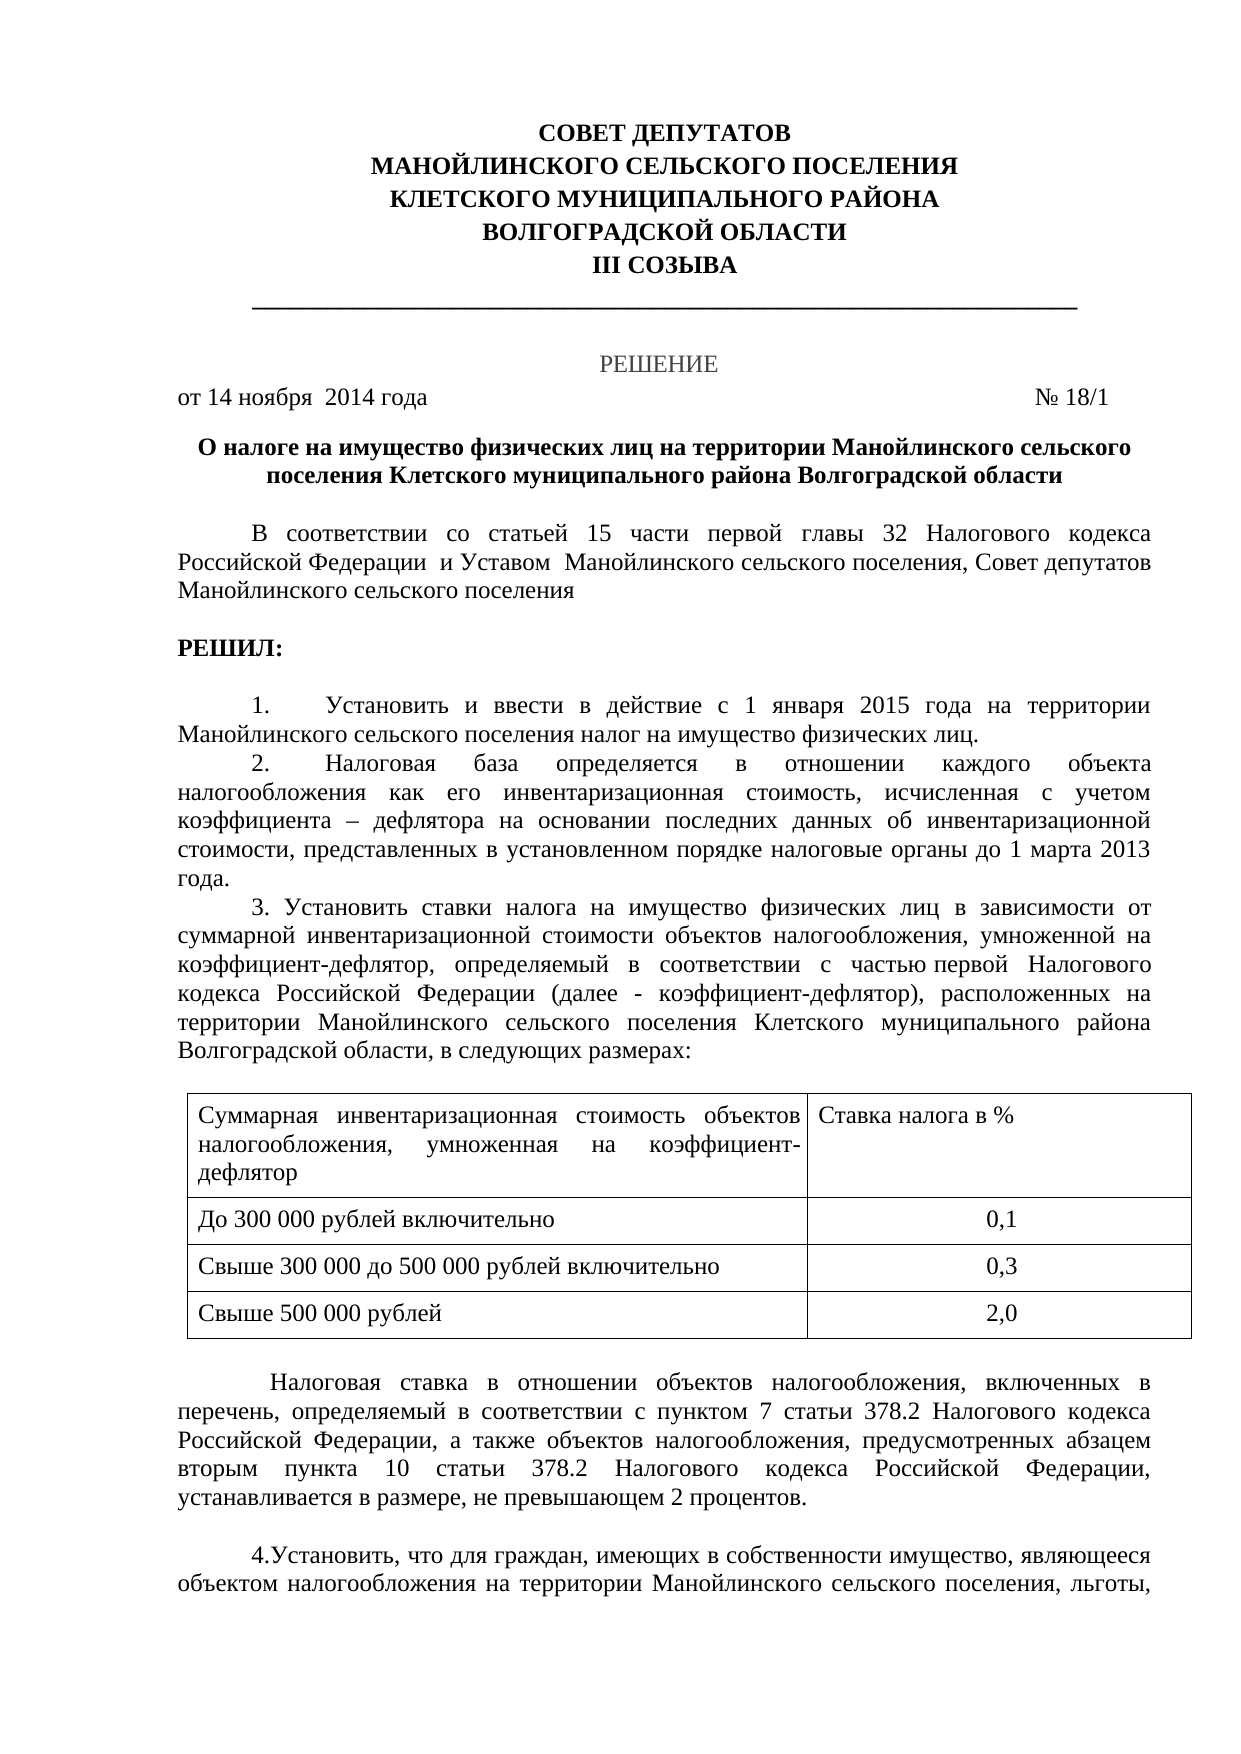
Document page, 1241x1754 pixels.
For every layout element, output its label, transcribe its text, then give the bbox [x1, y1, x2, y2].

text СОВЕТ ДЕПУТАТОВ [177, 118, 1152, 147]
text В соответствии со статьей 15 части первой главы 32 Налогового кодекса Российской Федерации и Уставом Манойлинского сельского поселения, Совет депутатов Манойлинского сельского поселения [177, 518, 1152, 604]
table_header Суммарная инвентаризационная стоимость объектов налогообложения, умноженная на коэффициент-дефлятор [188, 1094, 807, 1197]
table_header от 14 ноября 2014 года [170, 382, 608, 432]
text РЕШЕНИЕ [177, 349, 1152, 378]
table_cell 2,0 [808, 1292, 1191, 1337]
text О налоге на имущество физических лиц на территории Манойлинского сельского поселения Клетского муниципального района Волгоградской области [177, 432, 1152, 489]
table_cell 0,1 [808, 1198, 1191, 1244]
list Установить и ввести в действие с 1 января 2015 года на территории Манойлинского сельского поселения налог на имущество физических лиц. [177, 691, 1152, 748]
text __________________________________________________________________ [177, 283, 1152, 312]
list Налоговая база определяется в отношении каждого объекта налогообложения как его инвентаризационная стоимость, исчисленная с учетом коэффициента – дефлятора на основании последних данных об инвентаризационной стоимости, представленных в установленном порядке налоговые органы до 1 марта 2013 года. [177, 748, 1152, 892]
text 3. Установить ставки налога на имущество физических лиц в зависимости от суммарной инвентаризационной стоимости объектов налогообложения, умноженной на коэффициент-дефлятор, определяемый в соответствии с частью первой Налогового кодекса Российской Федерации (далее - коэффициент-дефлятор), расположенных на территории Манойлинского сельского поселения Клетского муниципального района Волгоградской области, в следующих размерах: [177, 892, 1152, 1064]
text Налоговая ставка в отношении объектов налогообложения, включенных в перечень, определяемый в соответствии с пунктом 7 статьи 378.2 Налогового кодекса Российской Федерации, а также объектов налогообложения, предусмотренных абзацем вторым пункта 10 статьи 378.2 Налогового кодекса Российской Федерации, устанавливается в размере, не превышающем 2 процентов. [177, 1367, 1152, 1511]
text РЕШИЛ: [177, 633, 1152, 662]
text III СОЗЫВА [177, 250, 1152, 279]
table_cell Свыше 500 000 рублей [188, 1292, 807, 1337]
table_header № 18/1 [609, 382, 1164, 432]
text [177, 1540, 1152, 1597]
text МАНОЙЛИНСКОГО СЕЛЬСКОГО ПОСЕЛЕНИЯ [177, 151, 1152, 180]
table_cell 0,3 [808, 1245, 1191, 1291]
table_cell До 300 000 рублей включительно [188, 1198, 807, 1244]
text ВОЛГОГРАДСКОЙ ОБЛАСТИ [177, 217, 1152, 246]
text КЛЕТСКОГО МУНИЦИПАЛЬНОГО РАЙОНА [177, 184, 1152, 213]
table_cell Свыше 300 000 до 500 000 рублей включительно [188, 1245, 807, 1291]
table_header Ставка налога в % [808, 1094, 1191, 1197]
